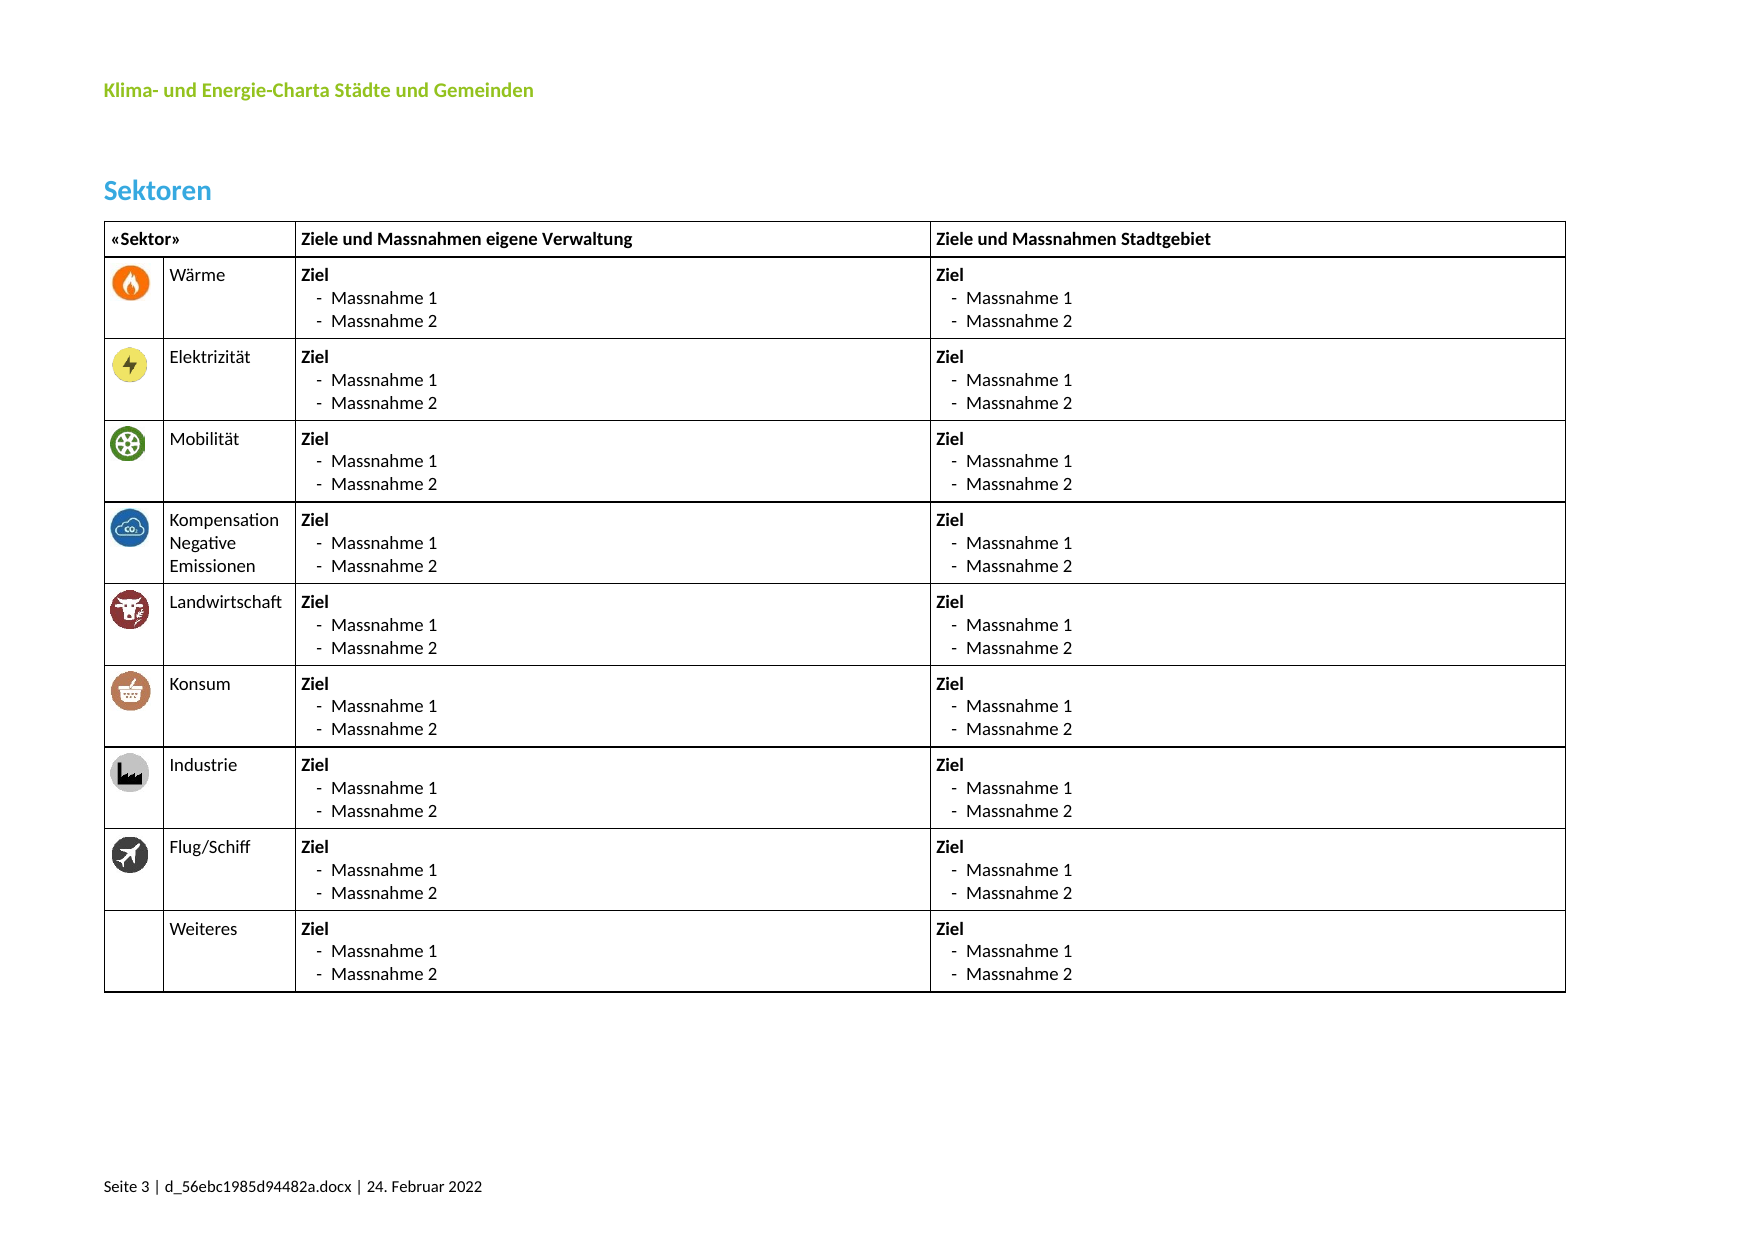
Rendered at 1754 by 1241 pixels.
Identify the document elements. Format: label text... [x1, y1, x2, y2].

table_cell Ziel Massnahme 1 Massnahme 2 [296, 829, 930, 910]
table_cell Ziel Massnahme 1 Massnahme 2 [296, 911, 930, 991]
table_cell [105, 503, 163, 583]
table_cell Ziel Massnahme 1 Massnahme 2 [296, 258, 930, 338]
picture [110, 753, 149, 792]
table_cell [105, 748, 163, 828]
picture [110, 508, 149, 547]
table_cell Ziel Massnahme 1 Massnahme 2 [931, 666, 1565, 746]
table_header Ziele und Massnahmen eigene Verwaltung [296, 222, 930, 256]
table_cell Konsum [164, 666, 295, 746]
picture [110, 835, 148, 873]
picture [110, 263, 151, 301]
table_cell Ziel Massnahme 1 Massnahme 2 [296, 748, 930, 828]
table_cell Kompensation Negative Emissionen [164, 503, 295, 583]
table_cell [105, 421, 163, 501]
table_cell Elektrizität [164, 339, 295, 420]
table_cell Ziel Massnahme 1 Massnahme 2 [296, 339, 930, 420]
table_cell Mobilität [164, 421, 295, 501]
table_cell [105, 911, 163, 991]
table_cell Ziel Massnahme 1 Massnahme 2 [296, 421, 930, 501]
picture [110, 590, 149, 629]
table_cell Ziel Massnahme 1 Massnahme 2 [931, 421, 1565, 501]
table_cell [105, 258, 163, 338]
picture [110, 345, 149, 384]
picture [110, 426, 145, 461]
table_cell Wärme [164, 258, 295, 338]
table_cell Ziel Massnahme 1 Massnahme 2 [296, 503, 930, 583]
table_cell Landwirtschaft [164, 584, 295, 665]
table_header «Sektor» [105, 222, 192, 256]
table_cell Ziel Massnahme 1 Massnahme 2 [931, 258, 1565, 338]
table_cell Ziel Massnahme 1 Massnahme 2 [931, 748, 1565, 828]
table_cell [105, 829, 163, 910]
table_header [192, 222, 295, 256]
table_cell Industrie [164, 748, 295, 828]
table_cell Ziel Massnahme 1 Massnahme 2 [296, 666, 930, 746]
table_cell Ziel Massnahme 1 Massnahme 2 [931, 829, 1565, 910]
table_cell Ziel Massnahme 1 Massnahme 2 [931, 339, 1565, 420]
table_cell Ziel Massnahme 1 Massnahme 2 [931, 911, 1565, 991]
table_cell Weiteres [164, 911, 295, 991]
table_cell Ziel Massnahme 1 Massnahme 2 [296, 584, 930, 665]
table_cell Flug/Schiff [164, 829, 295, 910]
table_cell [105, 666, 163, 746]
table_header Ziele und Massnahmen Stadtgebiet [931, 222, 1565, 256]
table_cell Ziel Massnahme 1 Massnahme 2 [931, 503, 1565, 583]
table_cell [105, 584, 163, 665]
table_cell Ziel Massnahme 1 Massnahme 2 [931, 584, 1565, 665]
picture [110, 671, 151, 711]
table_cell [105, 339, 163, 420]
subtitle Sektoren [103, 177, 1577, 206]
